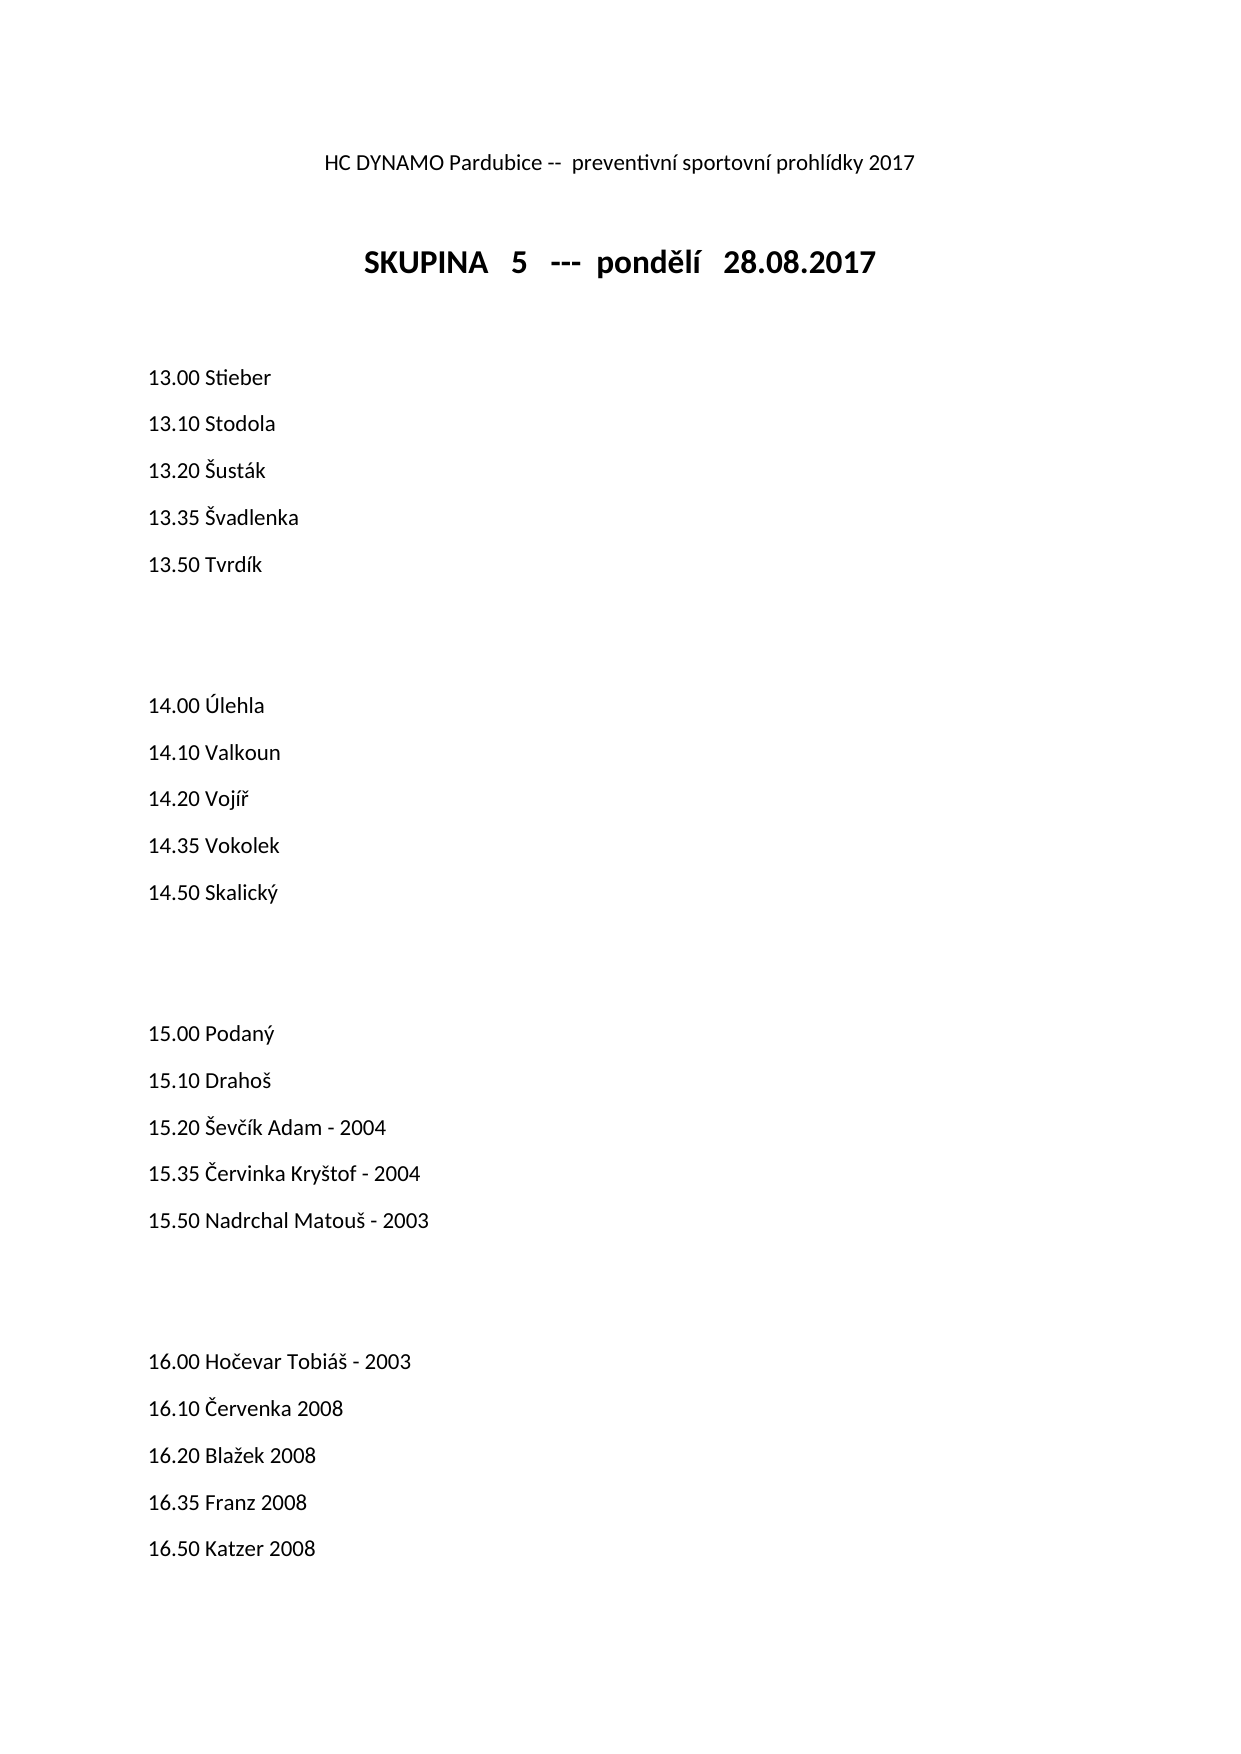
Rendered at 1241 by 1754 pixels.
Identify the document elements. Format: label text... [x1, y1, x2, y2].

text SKUPINA 5 --- pondělí 28.08.2017 [148, 241, 1093, 282]
text HC DYNAMO Pardubice -- preventivní sportovní prohlídky 2017 [148, 148, 1093, 176]
text 16.50 Katzer 2008 [148, 1534, 1093, 1562]
text 15.35 Červinka Kryštof - 2004 [148, 1159, 1093, 1187]
text 15.00 Podaný [148, 1019, 1093, 1047]
text 14.50 Skalický [148, 878, 1093, 906]
text 15.50 Nadrchal Matouš - 2003 [148, 1206, 1093, 1234]
text 13.20 Šusták [148, 456, 1093, 484]
text 16.00 Hočevar Tobiáš - 2003 [148, 1347, 1093, 1375]
text 13.00 Stieber [148, 363, 1093, 391]
text 14.10 Valkoun [148, 738, 1093, 766]
text 13.35 Švadlenka [148, 503, 1093, 531]
text 15.10 Drahoš [148, 1066, 1093, 1094]
text 13.10 Stodola [148, 409, 1093, 437]
text 13.50 Tvrdík [148, 550, 1093, 578]
text 16.35 Franz 2008 [148, 1488, 1093, 1516]
text 14.20 Vojíř [148, 784, 1093, 812]
text 15.20 Ševčík Adam - 2004 [148, 1113, 1093, 1141]
text 14.35 Vokolek [148, 831, 1093, 859]
text 14.00 Úlehla [148, 691, 1093, 719]
text 16.10 Červenka 2008 [148, 1394, 1093, 1422]
text 16.20 Blažek 2008 [148, 1441, 1093, 1469]
